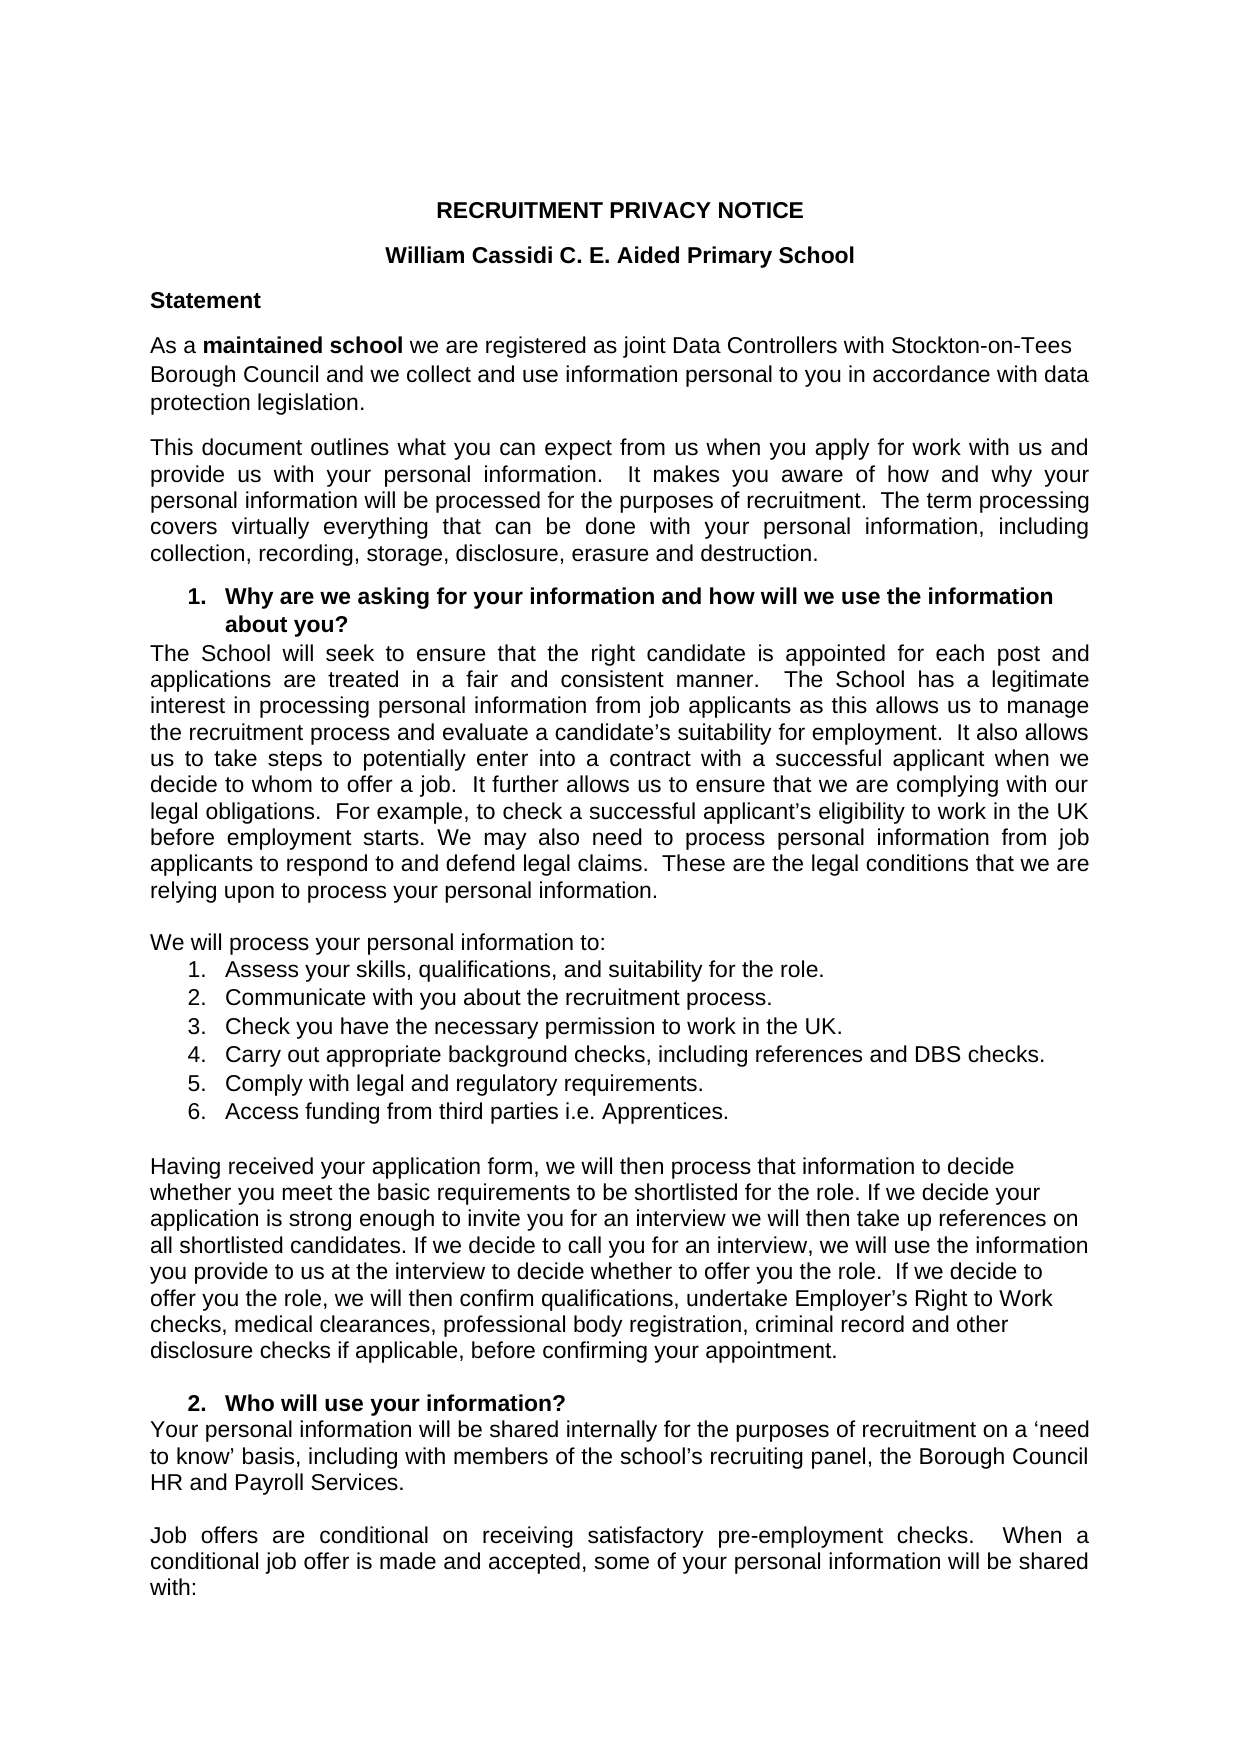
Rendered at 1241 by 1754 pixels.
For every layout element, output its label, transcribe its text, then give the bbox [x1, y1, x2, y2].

list Who will use your information? [187, 1390, 1090, 1416]
text Job offers are conditional on receiving satisfactory pre-employment checks. When a conditional job offer is made and accepted, some of your personal information will be shared with: [150, 1522, 1090, 1601]
list Comply with legal and regulatory requirements. [187, 1069, 1090, 1096]
text As a maintained school we are registered as joint Data Controllers with Stockton-on-Tees Borough Council and we collect and use information personal to you in accordance with data protection legislation. [150, 332, 1090, 415]
text This document outlines what you can expect from us when you apply for work with us and provide us with your personal information. It makes you aware of how and why your personal information will be processed for the purposes of recruitment. The term processing covers virtually everything that can be done with your personal information, including collection, recording, storage, disclosure, erasure and destruction. [150, 434, 1090, 566]
text RECRUITMENT PRIVACY NOTICE [150, 197, 1090, 223]
list Assess your skills, qualifications, and suitability for the role. [187, 956, 1090, 982]
list Why are we asking for your information and how will we use the information about you? [187, 583, 1090, 637]
text The School will seek to ensure that the right candidate is appointed for each post and applications are treated in a fair and consistent manner. The School has a legitimate interest in processing personal information from job applicants as this allows us to manage the recruitment process and evaluate a candidate’s suitability for employment. It also allows us to take steps to potentially enter into a contract with a successful applicant when we decide to whom to offer a job. It further allows us to ensure that we are complying with our legal obligations. For example, to check a successful applicant’s eligibility to work in the UK before employment starts. We may also need to process personal information from job applicants to respond to and defend legal claims. These are the legal conditions that we are relying upon to process your personal information. [150, 639, 1090, 903]
text Having received your application form, we will then process that information to decide whether you meet the basic requirements to be shortlisted for the role. If we decide your application is strong enough to invite you for an interview we will then take up references on all shortlisted candidates. If we decide to call you for an interview, we will use the information you provide to us at the interview to decide whether to offer you the role. If we decide to offer you the role, we will then confirm qualifications, undertake Employer’s Right to Work checks, medical clearances, professional body registration, criminal record and other disclosure checks if applicable, before confirming your appointment. [150, 1153, 1090, 1363]
list Check you have the necessary permission to work in the UK. [187, 1013, 1090, 1039]
text Statement [150, 287, 1090, 313]
text Your personal information will be shared internally for the purposes of recruitment on a ‘need to know’ basis, including with members of the school’s recruiting panel, the Borough Council HR and Payroll Services. [150, 1416, 1090, 1495]
text We will process your personal information to: [150, 929, 1090, 956]
list Carry out appropriate background checks, including references and DBS checks. [187, 1041, 1090, 1067]
list Access funding from third parties i.e. Apprentices. [187, 1098, 1090, 1124]
list Communicate with you about the recruitment process. [187, 984, 1090, 1011]
text William Cassidi C. E. Aided Primary School [150, 242, 1090, 268]
